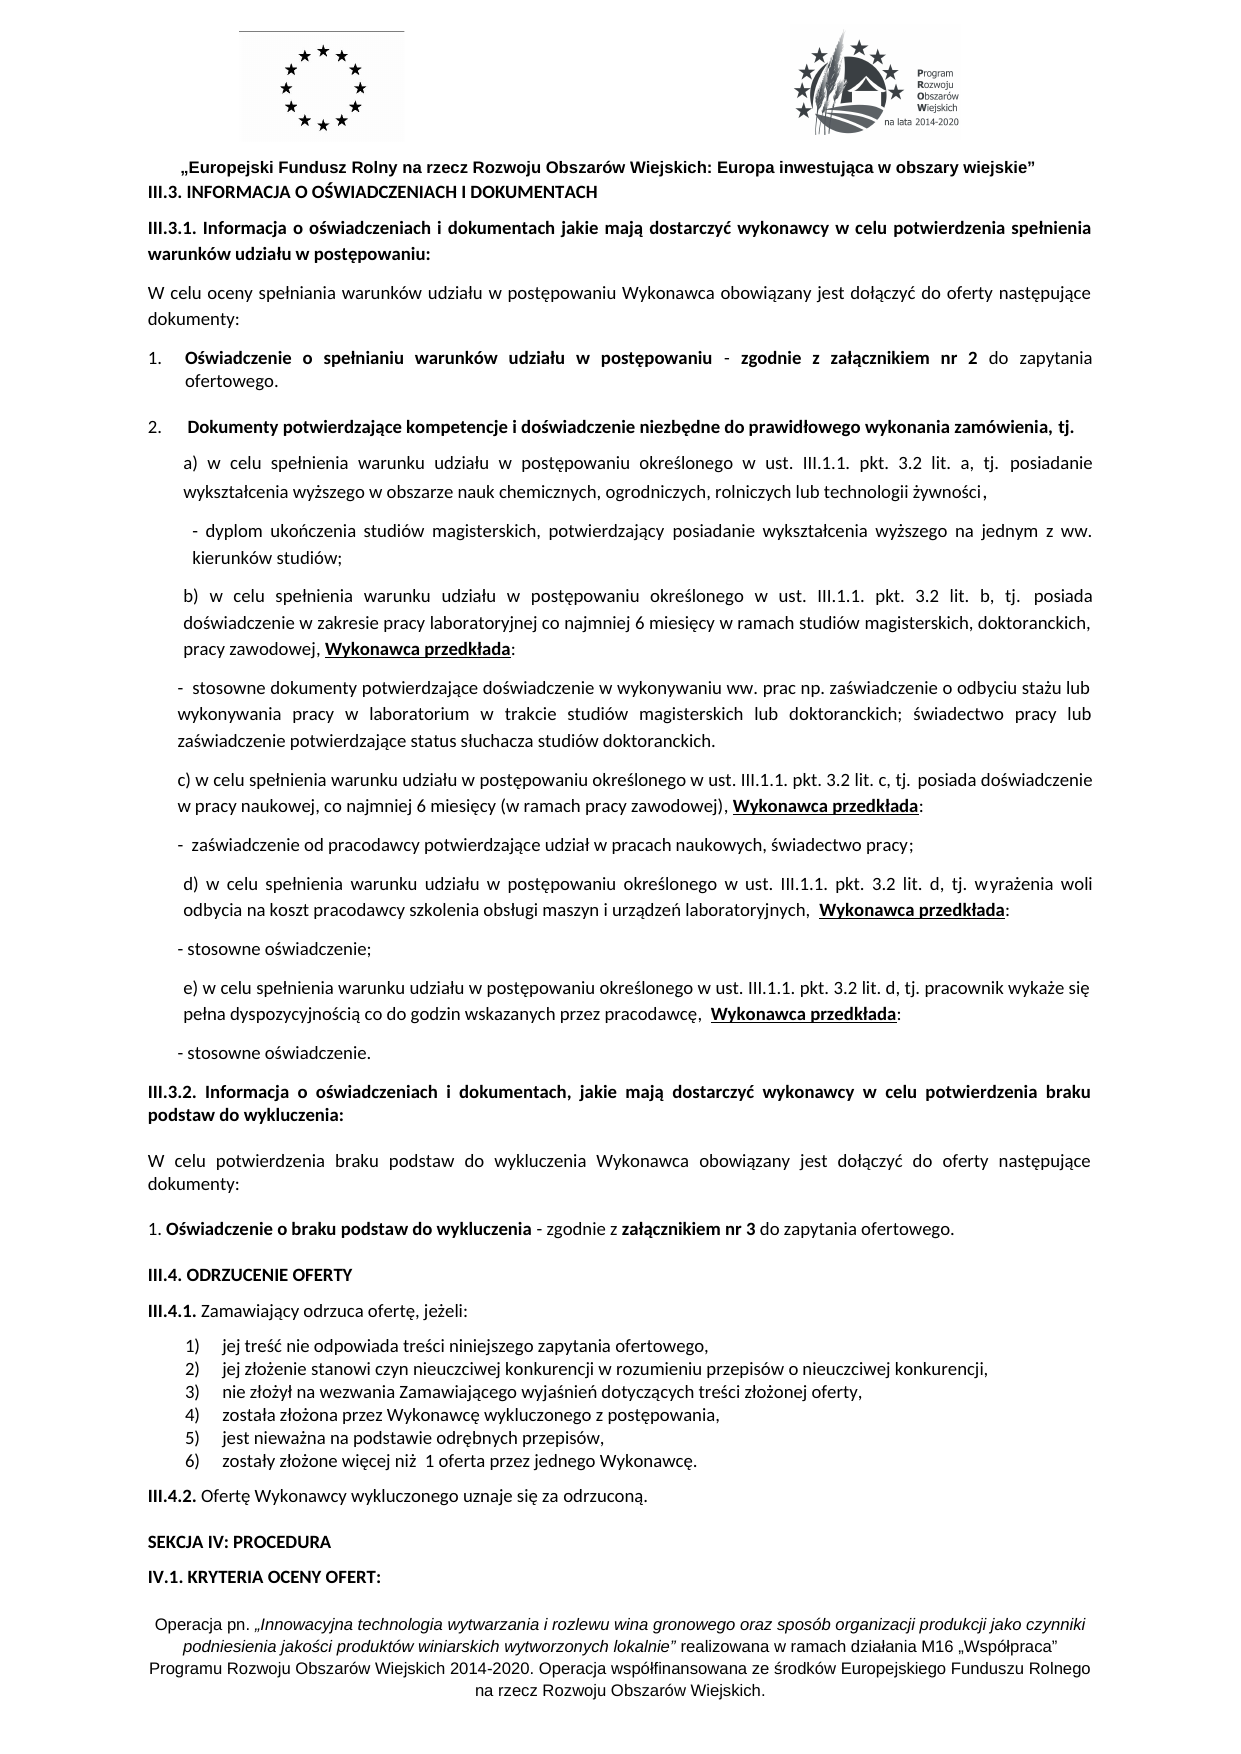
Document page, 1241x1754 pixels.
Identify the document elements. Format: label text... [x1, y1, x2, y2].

text b) w celu spełnienia warunku udziału w postępowaniu określonego w ust. III.1.1. pkt. 3.2 lit. b, tj. posiada doświadczenie w zakresie pracy laboratoryjnej co najmniej 6 miesięcy w ramach studiów magisterskich, doktoranckich, pracy zawodowej, Wykonawca przedkłada: [183, 585, 1093, 660]
text - stosowne oświadczenie; [177, 937, 1093, 960]
list jest nieważna na podstawie odrębnych przepisów, [185, 1426, 1093, 1449]
text 2. Dokumenty potwierdzające kompetencje i doświadczenie niezbędne do prawidłowego wykonania zamówienia, tj. [148, 416, 1093, 439]
text III.4.1. Zamawiający odrzuca ofertę, jeżeli: [148, 1299, 1093, 1322]
text W celu potwierdzenia braku podstaw do wykluczenia Wykonawca obowiązany jest dołączyć do oferty następujące dokumenty: [148, 1149, 1093, 1194]
text e) w celu spełnienia warunku udziału w postępowaniu określonego w ust. III.1.1. pkt. 3.2 lit. d, tj. pracownik wykaże się pełna dyspozycyjnością co do godzin wskazanych przez pracodawcę, Wykonawca przedkłada: [183, 976, 1093, 1025]
text - dyplom ukończenia studiów magisterskich, potwierdzający posiadanie wykształcenia wyższego na jednym z ww. kierunków studiów; [192, 519, 1093, 569]
text a) w celu spełnienia warunku udziału w postępowaniu określonego w ust. III.1.1. pkt. 3.2 lit. a, tj. posiadanie wykształcenia wyższego w obszarze nauk chemicznych, ogrodniczych, rolniczych lub technologii żywności, [183, 451, 1093, 503]
text III.4.2. Ofertę Wykonawcy wykluczonego uznaje się za odrzuconą. [148, 1484, 1093, 1507]
text III.3.2. Informacja o oświadczeniach i dokumentach, jakie mają dostarczyć wykonawcy w celu potwierdzenia braku podstaw do wykluczenia: [148, 1080, 1093, 1126]
list zostały złożone więcej niż 1 oferta przez jednego Wykonawcę. [185, 1449, 1093, 1472]
picture [789, 24, 962, 140]
text - zaświadczenie od pracodawcy potwierdzające udział w pracach naukowych, świadectwo pracy; [177, 833, 1093, 856]
text SEKCJA IV: PROCEDURA [148, 1530, 1093, 1553]
list jej treść nie odpowiada treści niniejszego zapytania ofertowego, [185, 1334, 1093, 1357]
list nie złożył na wezwania Zamawiającego wyjaśnień dotyczących treści złożonej oferty, [185, 1380, 1093, 1403]
text - stosowne dokumenty potwierdzające doświadczenie w wykonywaniu ww. prac np. zaświadczenie o odbyciu stażu lub wykonywania pracy w laboratorium w trakcie studiów magisterskich lub doktoranckich; świadectwo pracy lub zaświadczenie potwierdzające status słuchacza studiów doktoranckich. [177, 676, 1093, 752]
picture [238, 31, 405, 142]
list została złożona przez Wykonawcę wykluczonego z postępowania, [185, 1403, 1093, 1426]
text W celu oceny spełniania warunków udziału w postępowaniu Wykonawca obowiązany jest dołączyć do oferty następujące dokumenty: [148, 281, 1093, 330]
list jej złożenie stanowi czyn nieuczciwej konkurencji w rozumieniu przepisów o nieuczciwej konkurencji, [185, 1357, 1093, 1380]
text 1. Oświadczenie o braku podstaw do wykluczenia - zgodnie z załącznikiem nr 3 do zapytania ofertowego. [148, 1217, 1093, 1240]
text III.3. INFORMACJA O OŚWIADCZENIACH I DOKUMENTACH [148, 180, 1093, 203]
text III.3.1. Informacja o oświadczeniach i dokumentach jakie mają dostarczyć wykonawcy w celu potwierdzenia spełnienia warunków udziału w postępowaniu: [148, 216, 1093, 265]
text d) w celu spełnienia warunku udziału w postępowaniu określonego w ust. III.1.1. pkt. 3.2 lit. d, tj. wyrażenia woli odbycia na koszt pracodawcy szkolenia obsługi maszyn i urządzeń laboratoryjnych, Wykonawca przedkłada: [183, 872, 1093, 921]
text - stosowne oświadczenie. [177, 1041, 1093, 1064]
text III.4. ODRZUCENIE OFERTY [148, 1263, 1093, 1286]
list Oświadczenie o spełnianiu warunków udziału w postępowaniu - zgodnie z załącznikiem nr 2 do zapytania ofertowego. [148, 346, 1093, 392]
text c) w celu spełnienia warunku udziału w postępowaniu określonego w ust. III.1.1. pkt. 3.2 lit. c, tj. posiada doświadczenie w pracy naukowej, co najmniej 6 miesięcy (w ramach pracy zawodowej), Wykonawca przedkłada: [177, 768, 1093, 817]
text IV.1. KRYTERIA OCENY OFERT: [148, 1565, 1093, 1588]
